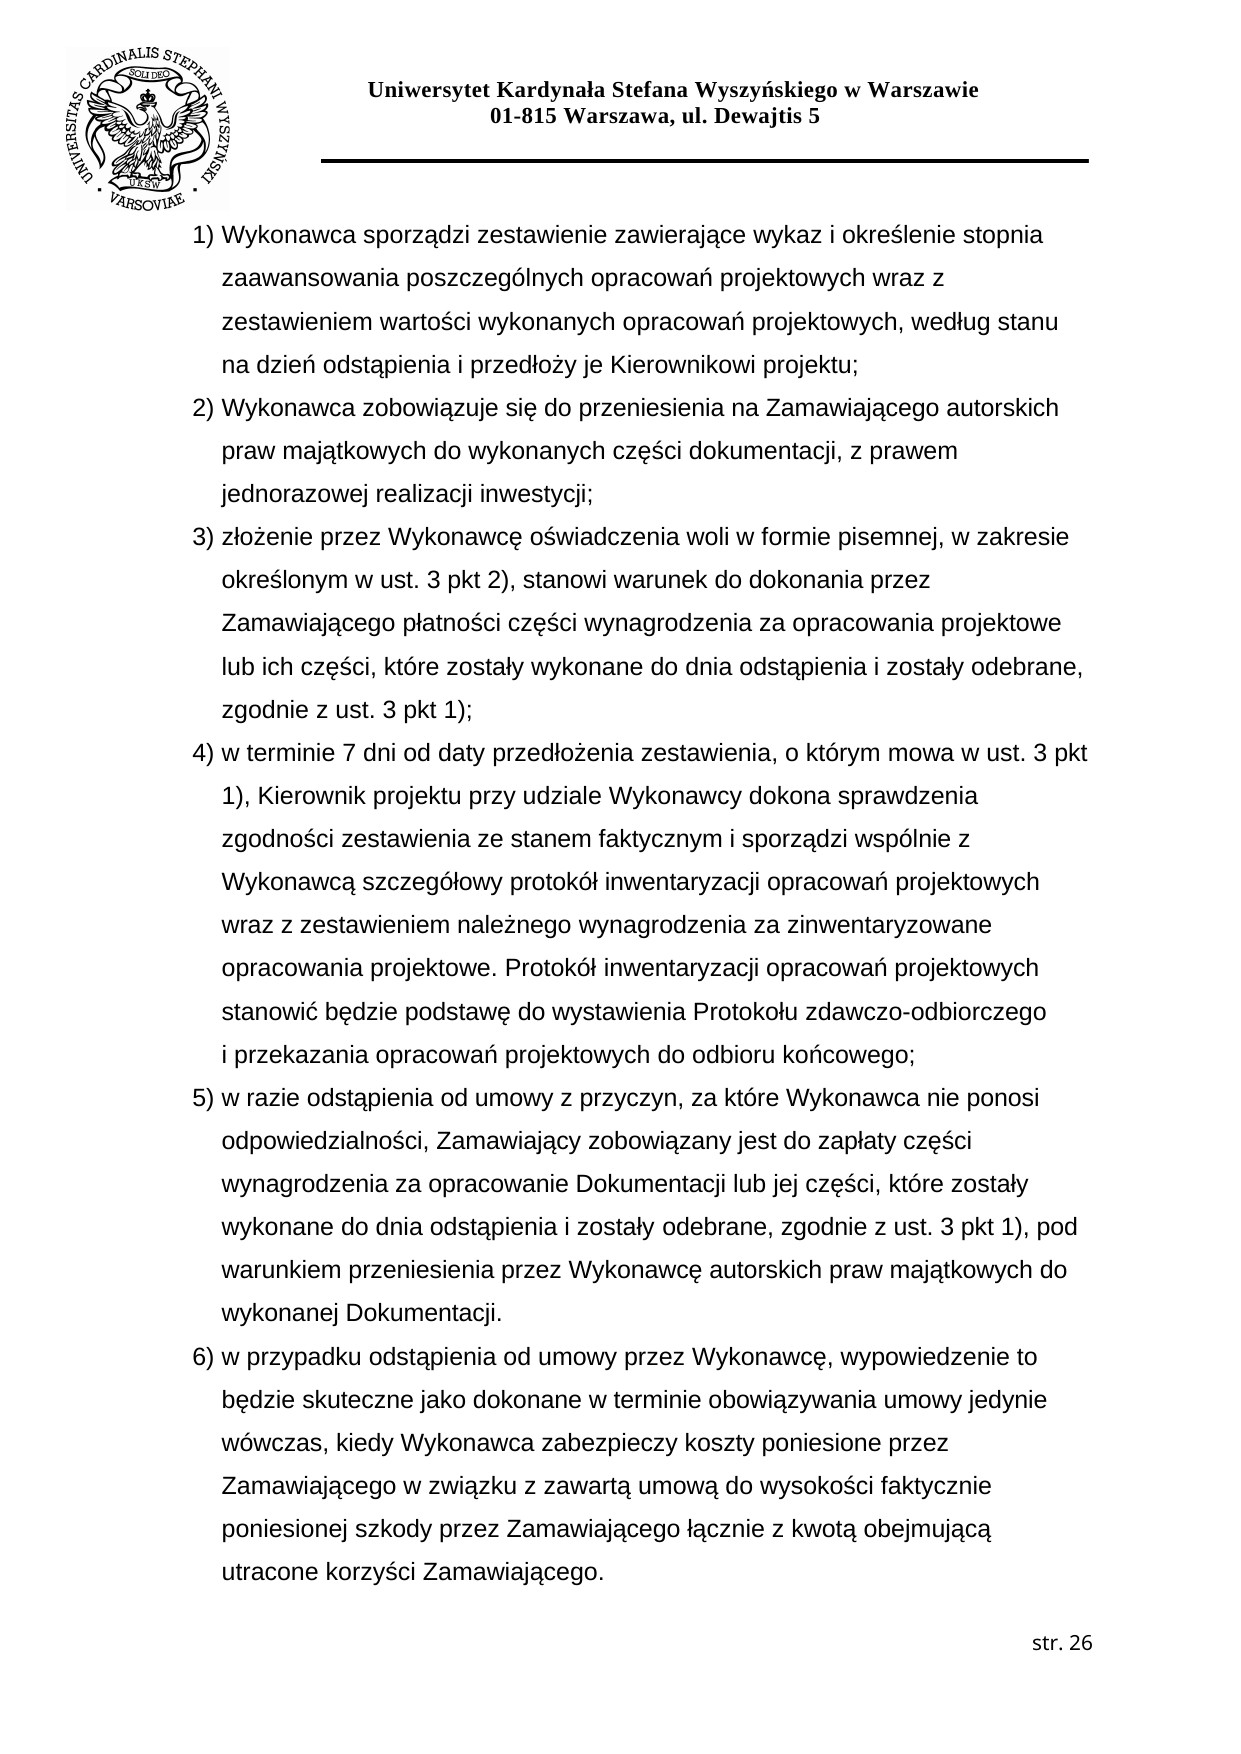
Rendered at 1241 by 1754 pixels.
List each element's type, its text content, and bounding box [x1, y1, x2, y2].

list w razie odstąpienia od umowy z przyczyn, za które Wykonawca nie ponosi odpowiedzialności, Zamawiający zobowiązany jest do zapłaty części wynagrodzenia za opracowanie Dokumentacji lub jej części, które zostały wykonane do dnia odstąpienia i zostały odebrane, zgodnie z ust. 3 pkt 1), pod warunkiem przeniesienia przez Wykonawcę autorskich praw majątkowych do wykonanej Dokumentacji. [192, 1083, 1093, 1327]
list w przypadku odstąpienia od umowy przez Wykonawcę, wypowiedzenie to będzie skuteczne jako dokonane w terminie obowiązywania umowy jedynie wówczas, kiedy Wykonawca zabezpieczy koszty poniesione przez Zamawiającego w związku z zawartą umową do wysokości faktycznie poniesionej szkody przez Zamawiającego łącznie z kwotą obejmującą utracone korzyści Zamawiającego. [192, 1341, 1093, 1586]
list Wykonawca sporządzi zestawienie zawierające wykaz i określenie stopnia zaawansowania poszczególnych opracowań projektowych wraz z zestawieniem wartości wykonanych opracowań projektowych, według stanu na dzień odstąpienia i przedłoży je Kierownikowi projektu; [192, 220, 1093, 378]
list złożenie przez Wykonawcę oświadczenia woli w formie pisemnej, w zakresie określonym w ust. 3 pkt 2), stanowi warunek do dokonania przez Zamawiającego płatności części wynagrodzenia za opracowania projektowe lub ich części, które zostały wykonane do dnia odstąpienia i zostały odebrane, zgodnie z ust. 3 pkt 1); [192, 522, 1093, 723]
list w terminie 7 dni od daty przedłożenia zestawienia, o którym mowa w ust. 3 pkt 1), Kierownik projektu przy udziale Wykonawcy dokona sprawdzenia zgodności zestawienia ze stanem faktycznym i sporządzi wspólnie z Wykonawcą szczegółowy protokół inwentaryzacji opracowań projektowych wraz z zestawieniem należnego wynagrodzenia za zinwentaryzowane opracowania projektowe. Protokół inwentaryzacji opracowań projektowych stanowić będzie podstawę do wystawienia Protokołu zdawczo-odbiorczego i przekazania opracowań projektowych do odbioru końcowego; [192, 738, 1093, 1068]
picture [66, 47, 230, 211]
list Wykonawca zobowiązuje się do przeniesienia na Zamawiającego autorskich praw majątkowych do wykonanych części dokumentacji, z prawem jednorazowej realizacji inwestycji; [192, 393, 1093, 508]
